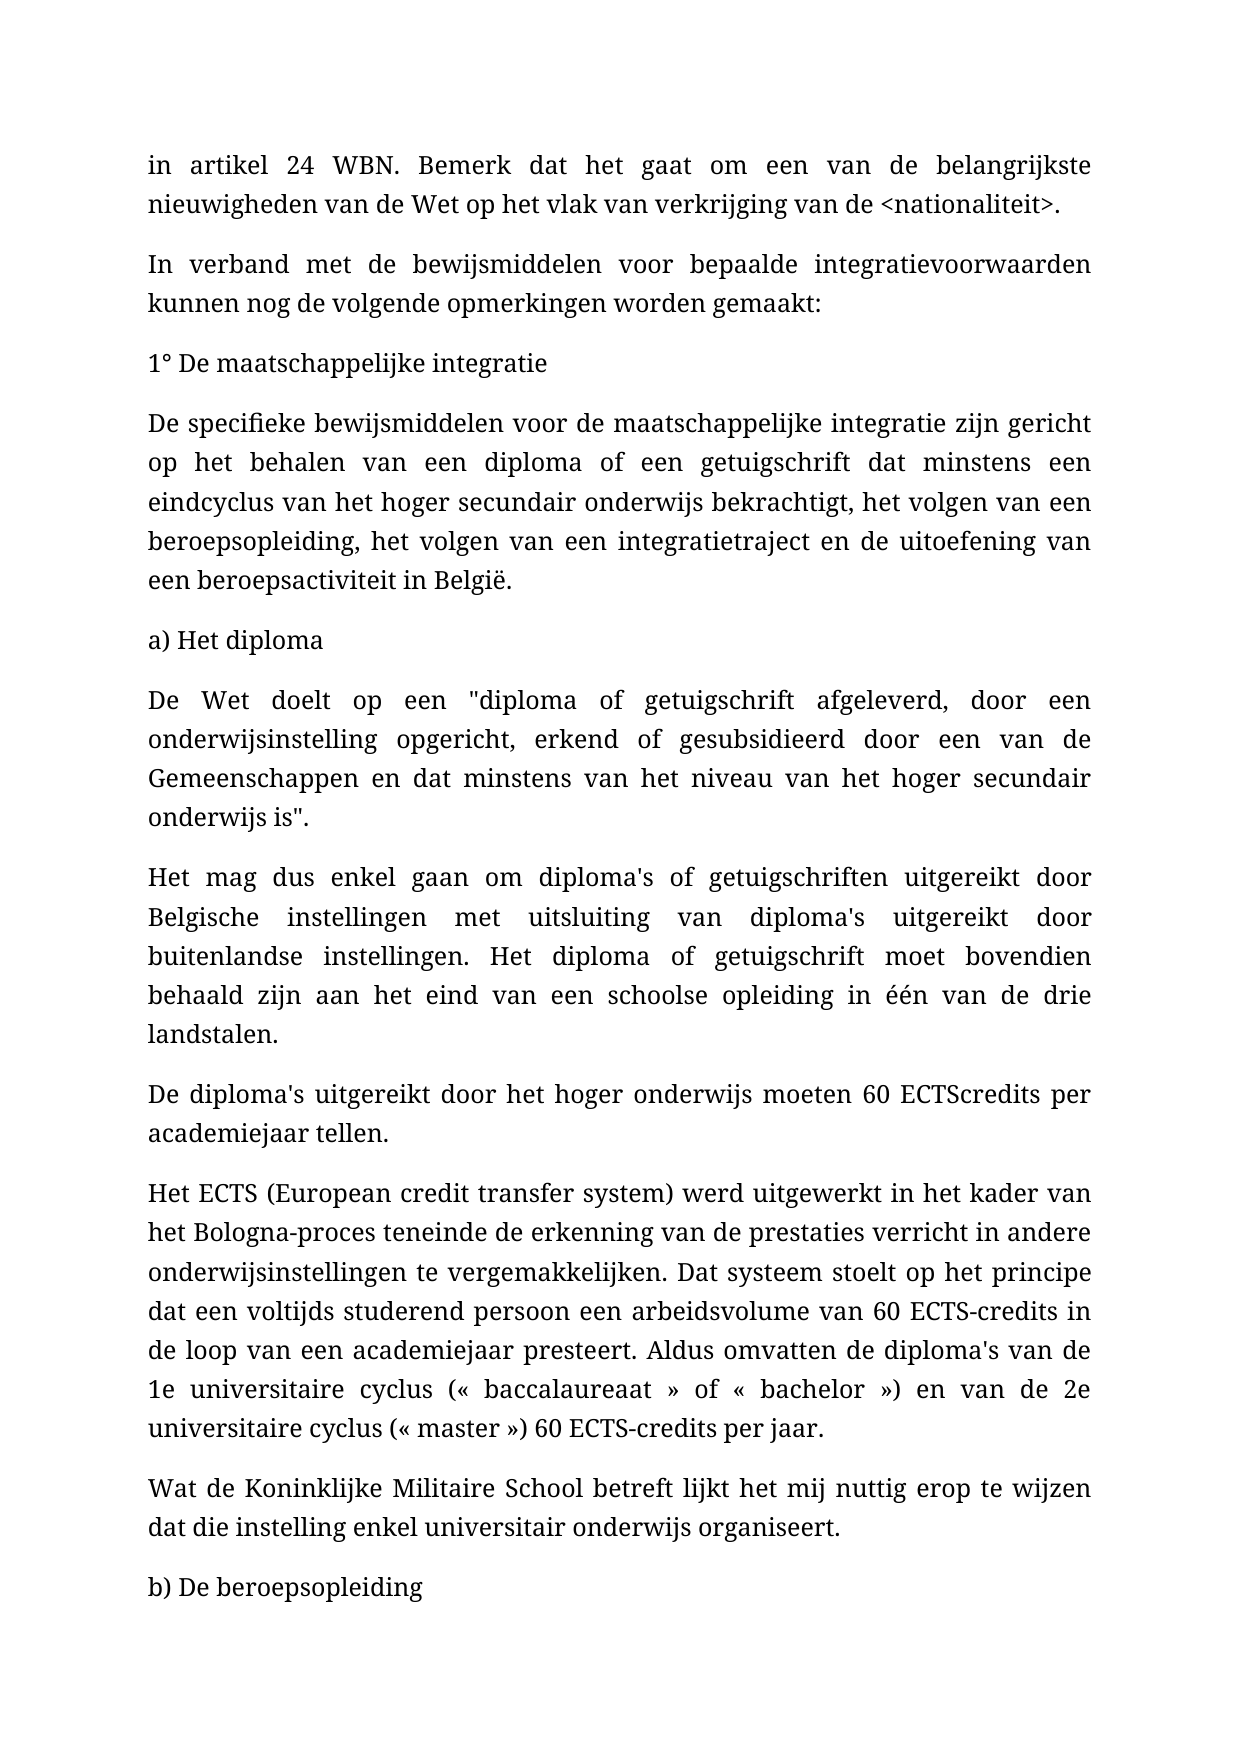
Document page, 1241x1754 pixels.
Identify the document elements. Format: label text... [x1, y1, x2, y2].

text a) Het diploma [148, 623, 1093, 657]
text Het mag dus enkel gaan om diploma's of getuigschriften uitgereikt door Belgische instellingen met uitsluiting van diploma's uitgereikt door buitenlandse instellingen. Het diploma of getuigschrift moet bovendien behaald zijn aan het eind van een schoolse opleiding in één van de drie landstalen. [148, 860, 1093, 1051]
text Het ECTS (European credit transfer system) werd uitgewerkt in het kader van het Bologna-proces teneinde de erkenning van de prestaties verricht in andere onderwijsinstellingen te vergemakkelijken. Dat systeem stoelt op het principe dat een voltijds studerend persoon een arbeidsvolume van 60 ECTS-credits in de loop van een academiejaar presteert. Aldus omvatten de diploma's van de 1e universitaire cyclus (« baccalaureaat » of « bachelor ») en van de 2e universitaire cyclus (« master ») 60 ECTS-credits per jaar. [148, 1176, 1093, 1445]
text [148, 148, 1093, 221]
text Wat de Koninklijke Militaire School betreft lijkt het mij nuttig erop te wijzen dat die instelling enkel universitair onderwijs organiseert. [148, 1471, 1093, 1544]
text De diploma's uitgereikt door het hoger onderwijs moeten 60 ECTScredits per academiejaar tellen. [148, 1077, 1093, 1150]
text In verband met de bewijsmiddelen voor bepaalde integratievoorwaarden kunnen nog de volgende opmerkingen worden gemaakt: [148, 247, 1093, 320]
text b) De beroepsopleiding [148, 1570, 1093, 1604]
text De specifieke bewijsmiddelen voor de maatschappelijke integratie zijn gericht op het behalen van een diploma of een getuigschrift dat minstens een eindcyclus van het hoger secundair onderwijs bekrachtigt, het volgen van een beroepsopleiding, het volgen van een integratietraject en de uitoefening van een beroepsactiviteit in België. [148, 406, 1093, 597]
text 1° De maatschappelijke integratie [148, 346, 1093, 380]
text De Wet doelt op een "diploma of getuigschrift afgeleverd, door een onderwijsinstelling opgericht, erkend of gesubsidieerd door een van de Gemeenschappen en dat minstens van het niveau van het hoger secundair onderwijs is". [148, 683, 1093, 834]
